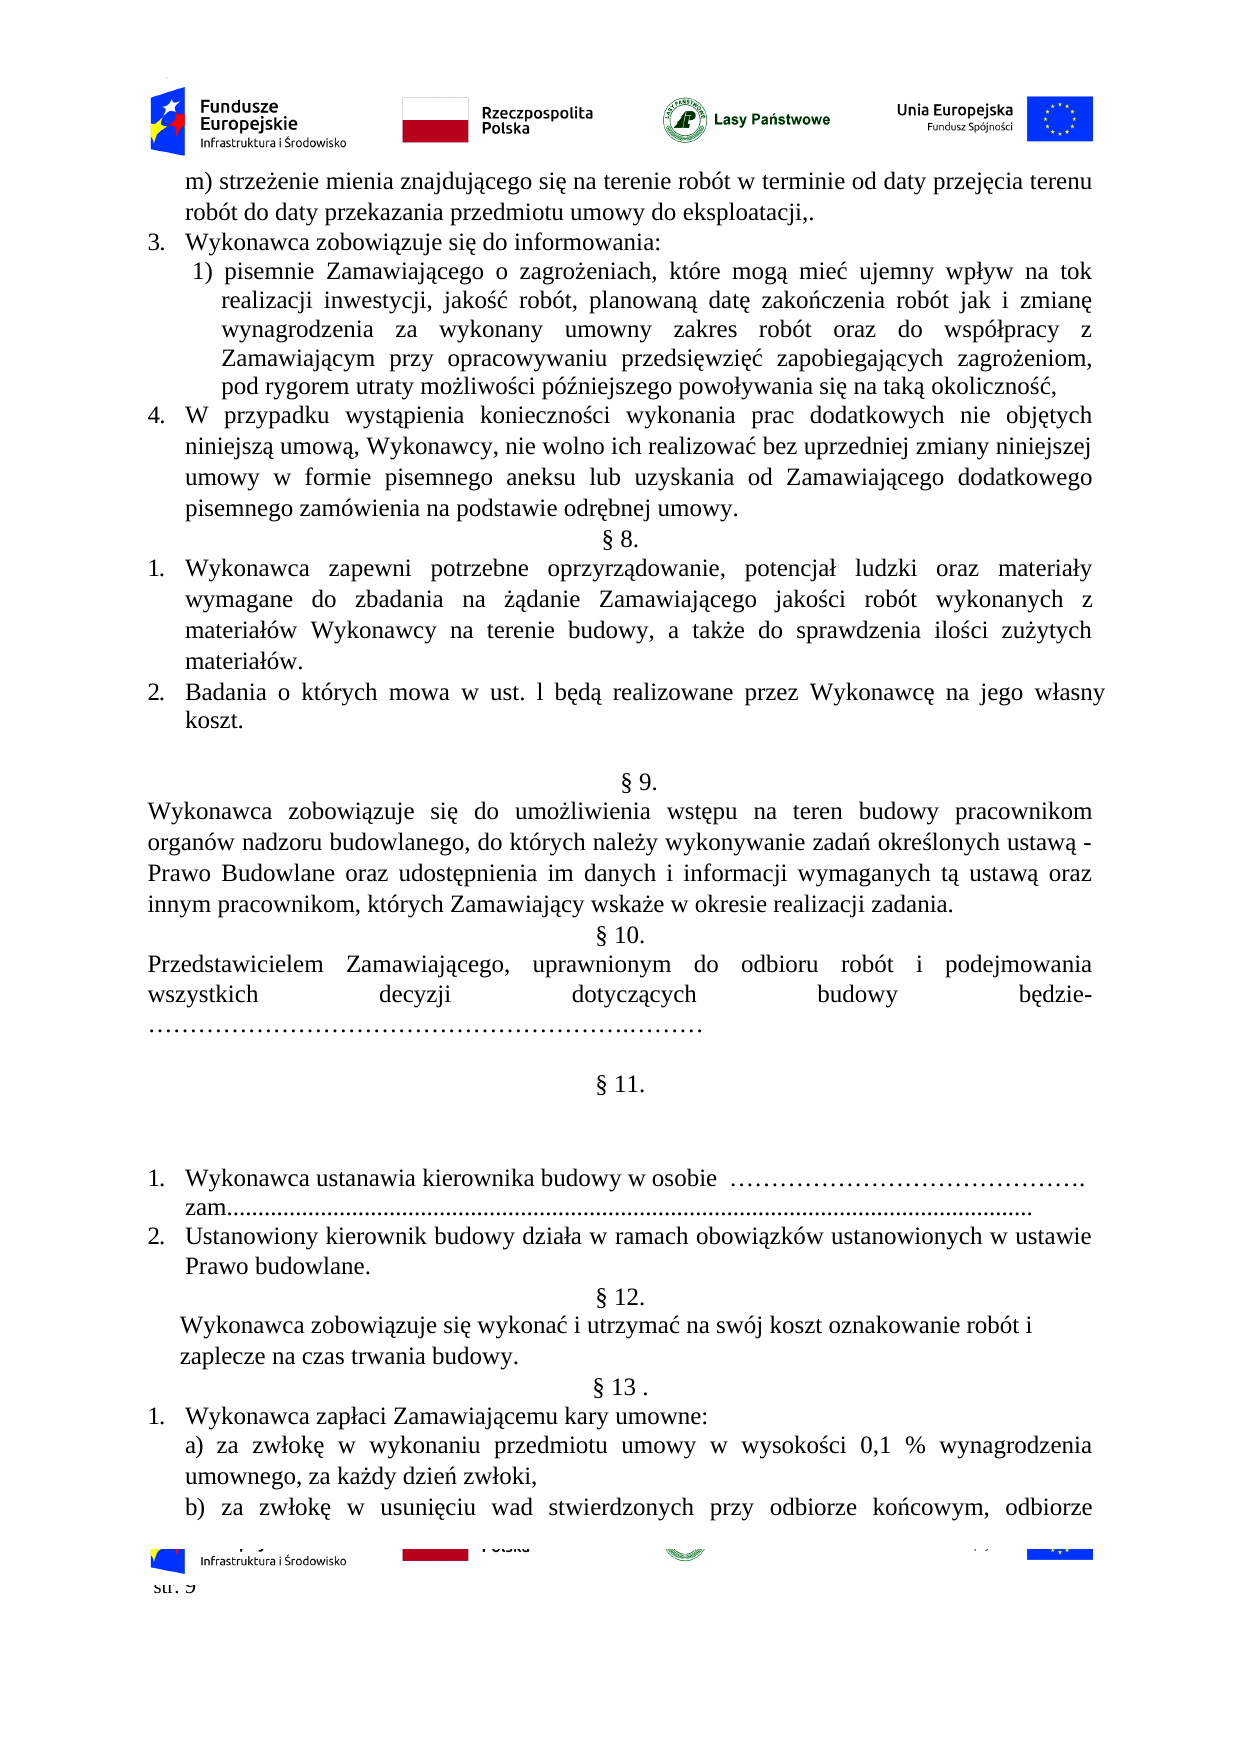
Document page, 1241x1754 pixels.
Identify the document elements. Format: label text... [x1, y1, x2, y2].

text § 8. [135, 524, 1105, 553]
picture [135, 77, 1106, 167]
text 1) pisemnie Zamawiającego o zagrożeniach, które mogą mieć ujemny wpływ na tok realizacji inwestycji, jakość robót, planowaną datę zakończenia robót jak i zmianę wynagrodzenia za wykonany umowny zakres robót oraz do współpracy z Zamawiającym przy opracowywaniu przedsięwzięć zapobiegających zagrożeniom, pod rygorem utraty możliwości późniejszego powoływania się na taką okoliczność, [192, 256, 1093, 400]
text m) strzeżenie mienia znajdującego się na terenie robót w terminie od daty przejęcia terenu robót do daty przekazania przedmiotu umowy do eksploatacji,. [185, 167, 1093, 226]
text § 11. [135, 1069, 1105, 1097]
text Wykonawca zobowiązuje się wykonać i utrzymać na swój koszt oznakowanie robót i zaplecze na czas trwania budowy. [179, 1310, 1095, 1370]
text zam................................................................................................................................. [185, 1192, 1105, 1221]
list Badania o których mowa w ust. l będą realizowane przez Wykonawcę na jego własny koszt. [147, 677, 1105, 734]
list za zwłokę w wykonaniu przedmiotu umowy w wysokości 0,1 % wynagrodzenia umownego, za każdy dzień zwłoki, [185, 1430, 1093, 1490]
list Wykonawca ustanawia kierownika budowy w osobie ……………………………………. [147, 1163, 1105, 1192]
list Ustanowiony kierownik budowy działa w ramach obowiązków ustanowionych w ustawie Prawo budowlane. [147, 1221, 1092, 1280]
list Wykonawca zapłaci Zamawiającemu kary umowne: [147, 1401, 1105, 1430]
list W przypadku wystąpienia konieczności wykonania prac dodatkowych nie objętych niniejszą umową, Wykonawcy, nie wolno ich realizować bez uprzedniej zmiany niniejszej umowy w formie pisemnego aneksu lub uzyskania od Zamawiającego dodatkowego pisemnego zamówienia na podstawie odrębnej umowy. [147, 400, 1093, 522]
picture [135, 1549, 1106, 1585]
text § 13 . [135, 1372, 1105, 1401]
text § 10. [135, 920, 1105, 949]
text § 12. [135, 1282, 1105, 1310]
text § 9. [173, 767, 1105, 796]
text Wykonawca zobowiązuje się do umożliwienia wstępu na teren budowy pracownikom organów nadzoru budowlanego, do których należy wykonywanie zadań określonych ustawą - Prawo Budowlane oraz udostępnienia im danych i informacji wymaganych tą ustawą oraz innym pracownikom, których Zamawiający wskaże w okresie realizacji zadania. [147, 796, 1093, 918]
text Przedstawicielem Zamawiającego, uprawnionym do odbioru robót i podejmowania wszystkich decyzji dotyczących budowy będzie- ………………………………………………….……… [147, 949, 1092, 1038]
list Wykonawca zobowiązuje się do informowania: [147, 228, 1105, 256]
list Wykonawca zapewni potrzebne oprzyrządowanie, potencjał ludzki oraz materiały wymagane do zbadania na żądanie Zamawiającego jakości robót wykonanych z materiałów Wykonawcy na terenie budowy, a także do sprawdzenia ilości zużytych materiałów. [147, 553, 1093, 675]
